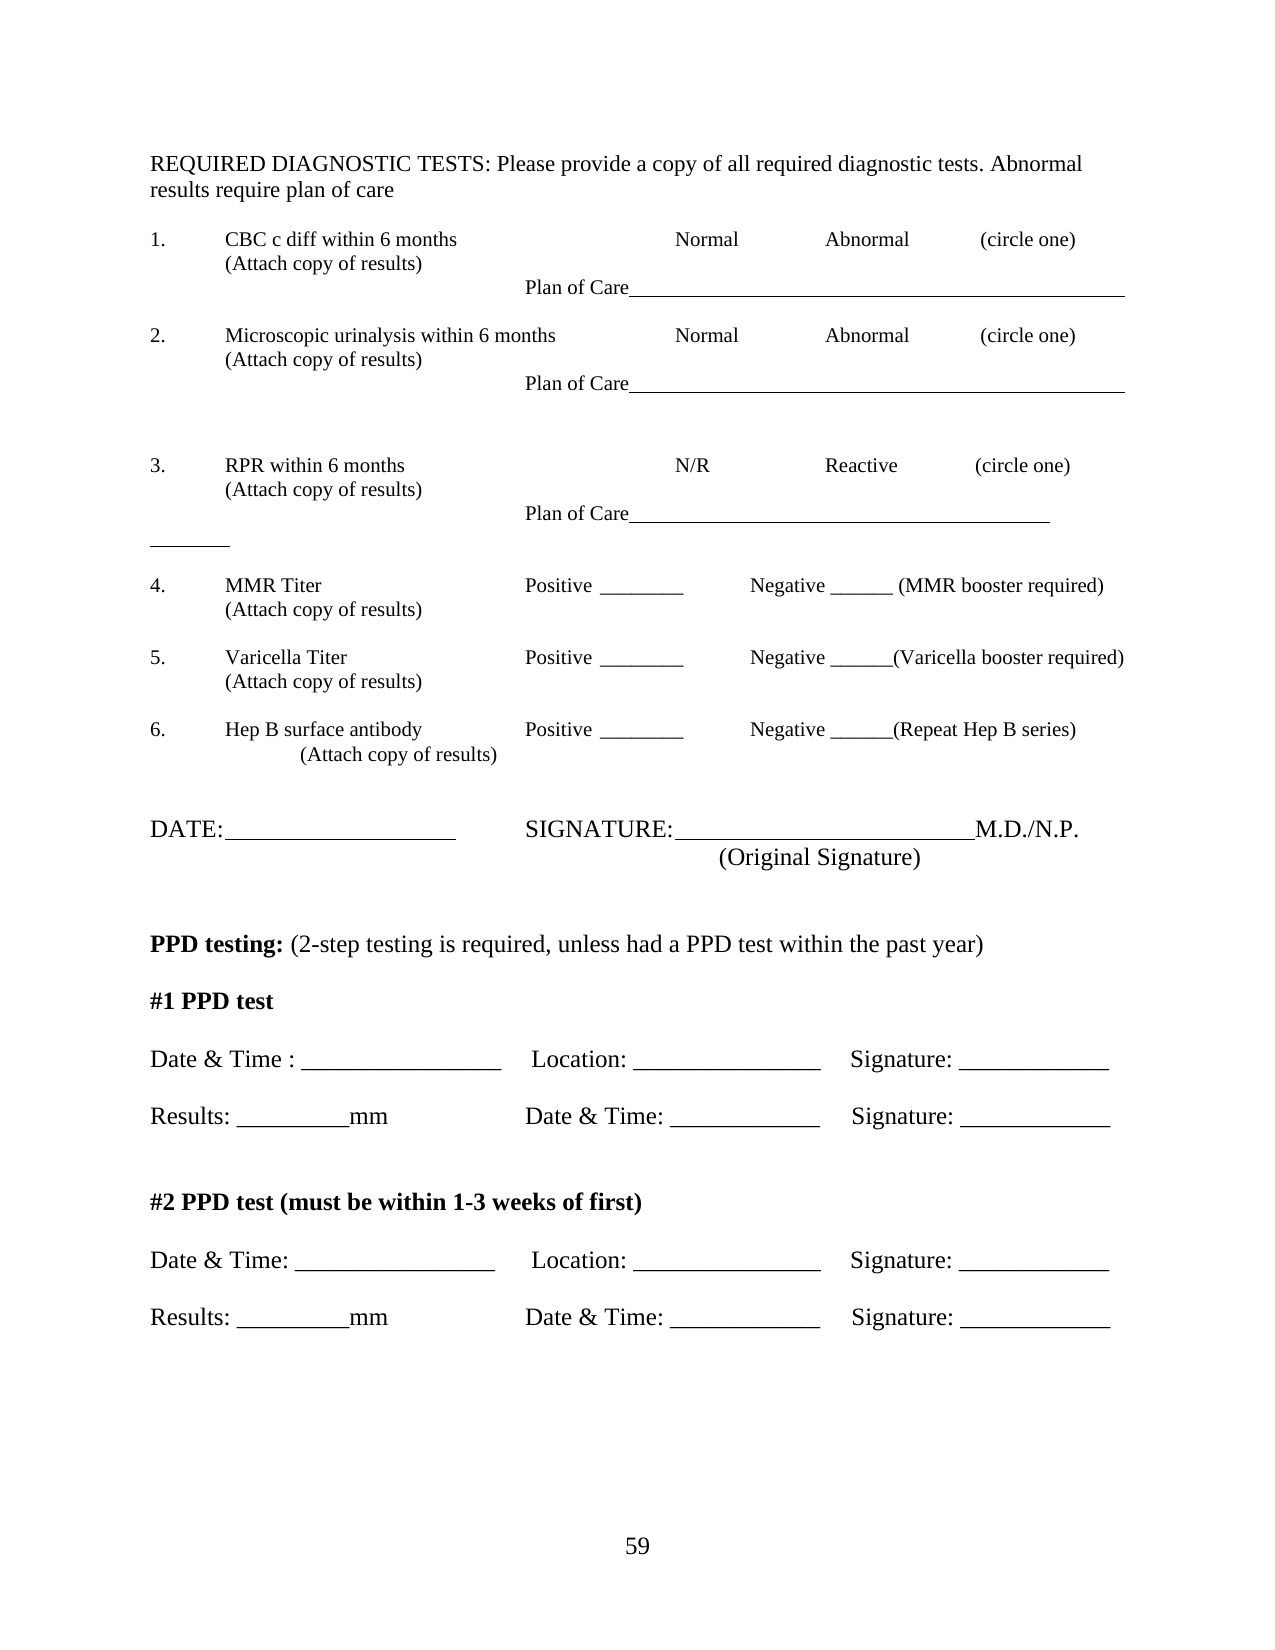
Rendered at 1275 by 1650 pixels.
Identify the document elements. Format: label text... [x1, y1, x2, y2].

text Date & Time: ________________ Location: _______________ Signature: ____________ [150, 1245, 1125, 1274]
text #2 PPD test (must be within 1-3 weeks of first) [150, 1187, 1125, 1216]
text 6. Hep B surface antibody Positive ________ Negative ______(Repeat Hep B series) (Attach copy of results) [150, 717, 1125, 766]
text 5. Varicella Titer Positive ________ Negative ______(Varicella booster required) (Attach copy of results) [150, 645, 1125, 693]
text REQUIRED DIAGNOSTIC TESTS: Please provide a copy of all required diagnostic tests. Abnormal results require plan of care [150, 150, 1125, 203]
text 4. MMR Titer Positive ________ Negative ______ (MMR booster required) [150, 573, 1125, 597]
text Plan of Care [150, 371, 1125, 395]
text Date & Time : ________________ Location: _______________ Signature: ____________ [150, 1044, 1125, 1072]
text (Attach copy of results) [150, 347, 1125, 371]
text (Original Signature) [150, 842, 1125, 871]
text (Attach copy of results) [150, 597, 1125, 621]
text DATE: SIGNATURE: M.D./N.P. [150, 814, 1125, 842]
text PPD testing: (2-step testing is required, unless had a PPD test within the past year) [150, 929, 1125, 957]
text Plan of Care [150, 275, 1125, 299]
text Plan of Care [150, 501, 1125, 549]
text (Attach copy of results) [150, 477, 1125, 501]
text 3. RPR within 6 months N/R Reactive (circle one) [150, 453, 1125, 477]
text (Attach copy of results) [225, 251, 1125, 275]
text Results: _________mm Date & Time: ____________ Signature: ____________ [150, 1302, 1125, 1331]
text #1 PPD test [150, 986, 1125, 1015]
text 2. Microscopic urinalysis within 6 months Normal Abnormal (circle one) [150, 323, 1125, 347]
text 1. CBC c diff within 6 months Normal Abnormal (circle one) [150, 227, 1125, 251]
text Results: _________mm Date & Time: ____________ Signature: ____________ [150, 1101, 1125, 1130]
